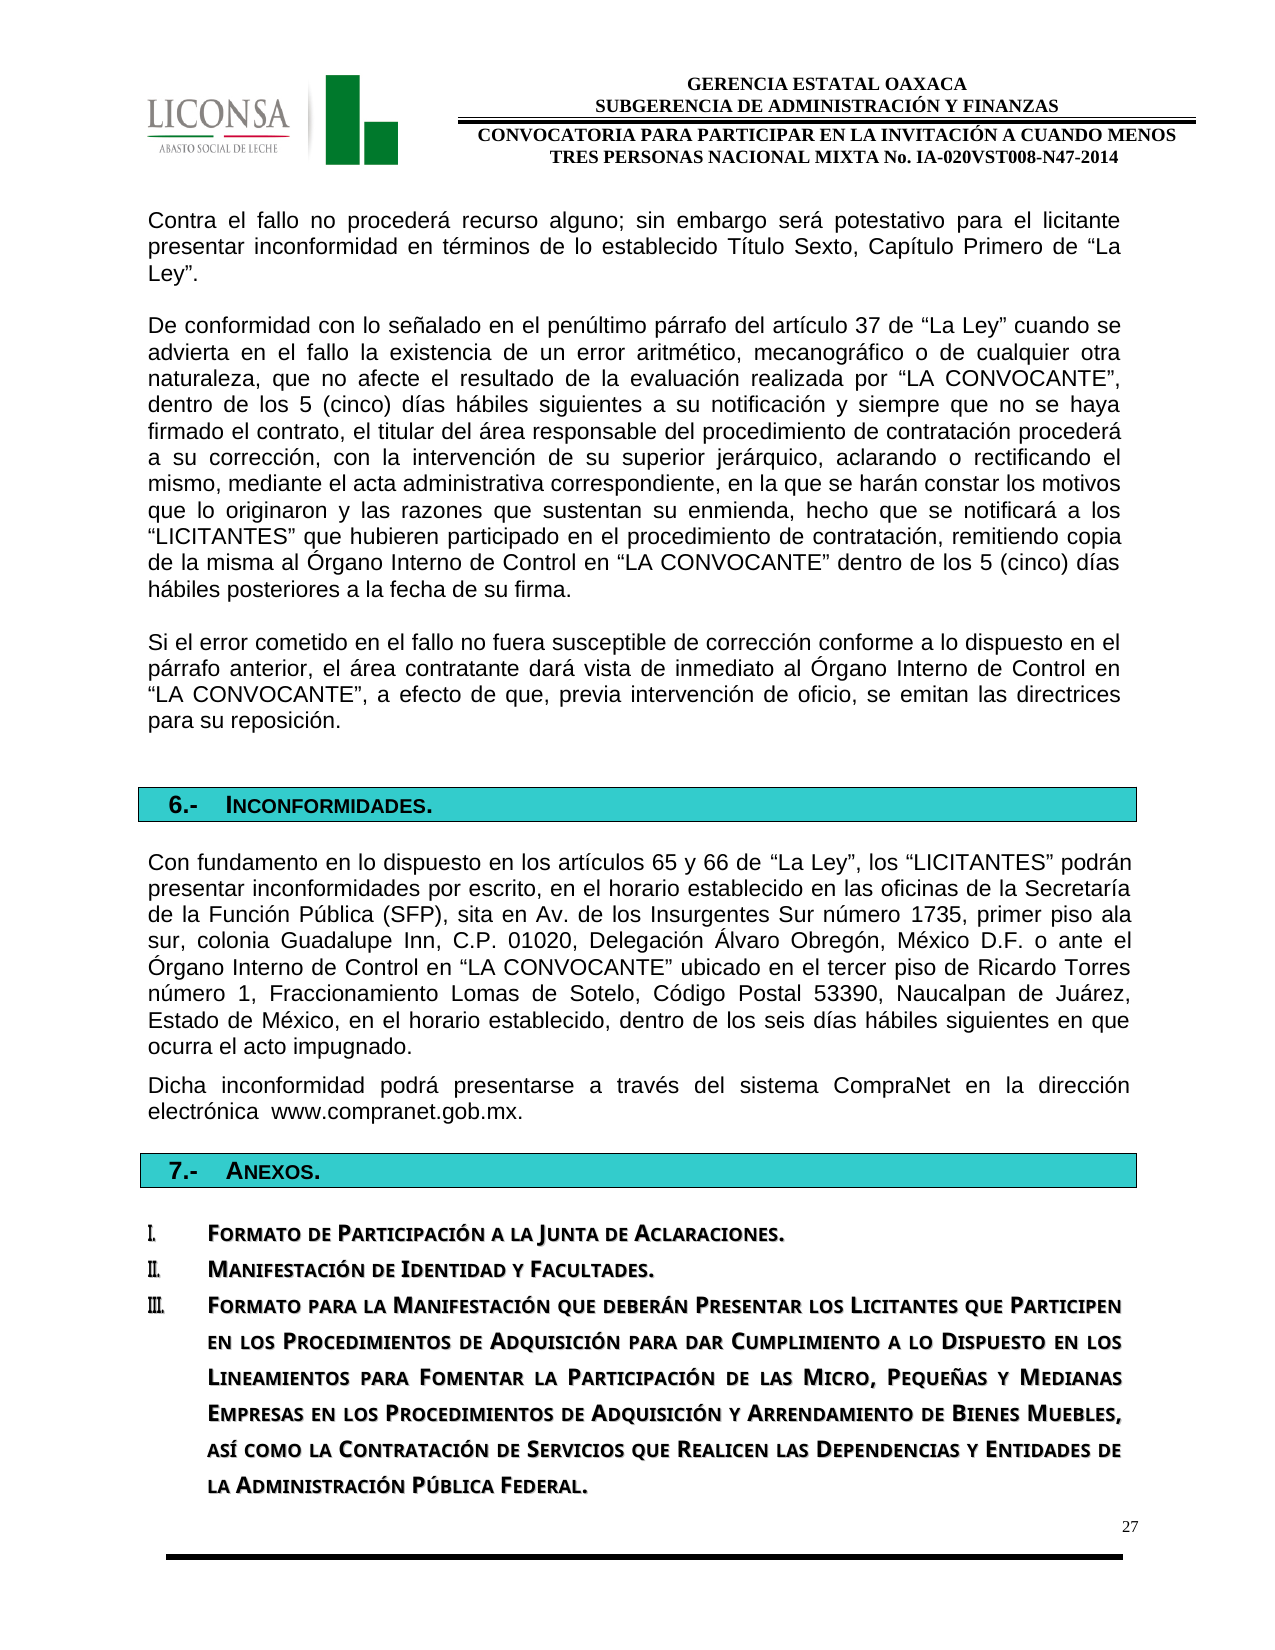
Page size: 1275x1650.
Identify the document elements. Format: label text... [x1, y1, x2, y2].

text 6.- Inconformidades. [139, 788, 1136, 821]
list Formato para la Manifestación que deberán Presentar los Licitantes que Participen en los Procedimientos de Adquisición para dar Cumplimiento a lo Dispuesto en los Lineamientos para Fomentar la Participación de las Micro, Pequeñas y Medianas Empresas en los Procedimientos de Adquisición y Arrendamiento de Bienes Muebles, así como la Contratación de Servicios que Realicen las Dependencias y Entidades de la Administración Pública Federal. [148, 1289, 1122, 1500]
list Formato de Participación a la Junta de Aclaraciones. [148, 1217, 1122, 1248]
text Contra el fallo no procederá recurso alguno; sin embargo será potestativo para el licitante presentar inconformidad en términos de lo establecido Título Sexto, Capítulo Primero de “La Ley”. [148, 207, 1122, 286]
picture [147, 73, 398, 169]
text 7.- Anexos. [141, 1154, 1136, 1187]
text Con fundamento en lo dispuesto en los artículos 65 y 66 de “La Ley”, los “LICITANTES” podrán presentar inconformidades por escrito, en el horario establecido en las oficinas de la Secretaría de la Función Pública (SFP), sita en Av. de los Insurgentes Sur número 1735, primer piso ala sur, colonia Guadalupe Inn, C.P. 01020, Delegación Álvaro Obregón, México D.F. o ante el Órgano Interno de Control en “LA CONVOCANTE” ubicado en el tercer piso de Ricardo Torres número 1, Fraccionamiento Lomas de Sotelo, Código Postal 53390, Naucalpan de Juárez, Estado de México, en el horario establecido, dentro de los seis días hábiles siguientes en que ocurra el acto impugnado. [148, 848, 1132, 1059]
list Manifestación de Identidad y Facultades. [148, 1253, 1122, 1284]
text Dicha inconformidad podrá presentarse a través del sistema CompraNet en la dirección electrónica www.compranet.gob.mx. [148, 1072, 1131, 1124]
text Si el error cometido en el fallo no fuera susceptible de corrección conforme a lo dispuesto en el párrafo anterior, el área contratante dará vista de inmediato al Órgano Interno de Control en “LA CONVOCANTE”, a efecto de que, previa intervención de oficio, se emitan las directrices para su reposición. [148, 628, 1122, 734]
text De conformidad con lo señalado en el penúltimo párrafo del artículo 37 de “La Ley” cuando se advierta en el fallo la existencia de un error aritmético, mecanográfico o de cualquier otra naturaleza, que no afecte el resultado de la evaluación realizada por “LA CONVOCANTE”, dentro de los 5 (cinco) días hábiles siguientes a su notificación y siempre que no se haya firmado el contrato, el titular del área responsable del procedimiento de contratación procederá a su corrección, con la intervención de su superior jerárquico, aclarando o rectificando el mismo, mediante el acta administrativa correspondiente, en la que se harán constar los motivos que lo originaron y las razones que sustentan su enmienda, hecho que se notificará a los “LICITANTES” que hubieren participado en el procedimiento de contratación, remitiendo copia de la misma al Órgano Interno de Control en “LA CONVOCANTE” dentro de los 5 (cinco) días hábiles posteriores a la fecha de su firma. [148, 312, 1122, 602]
